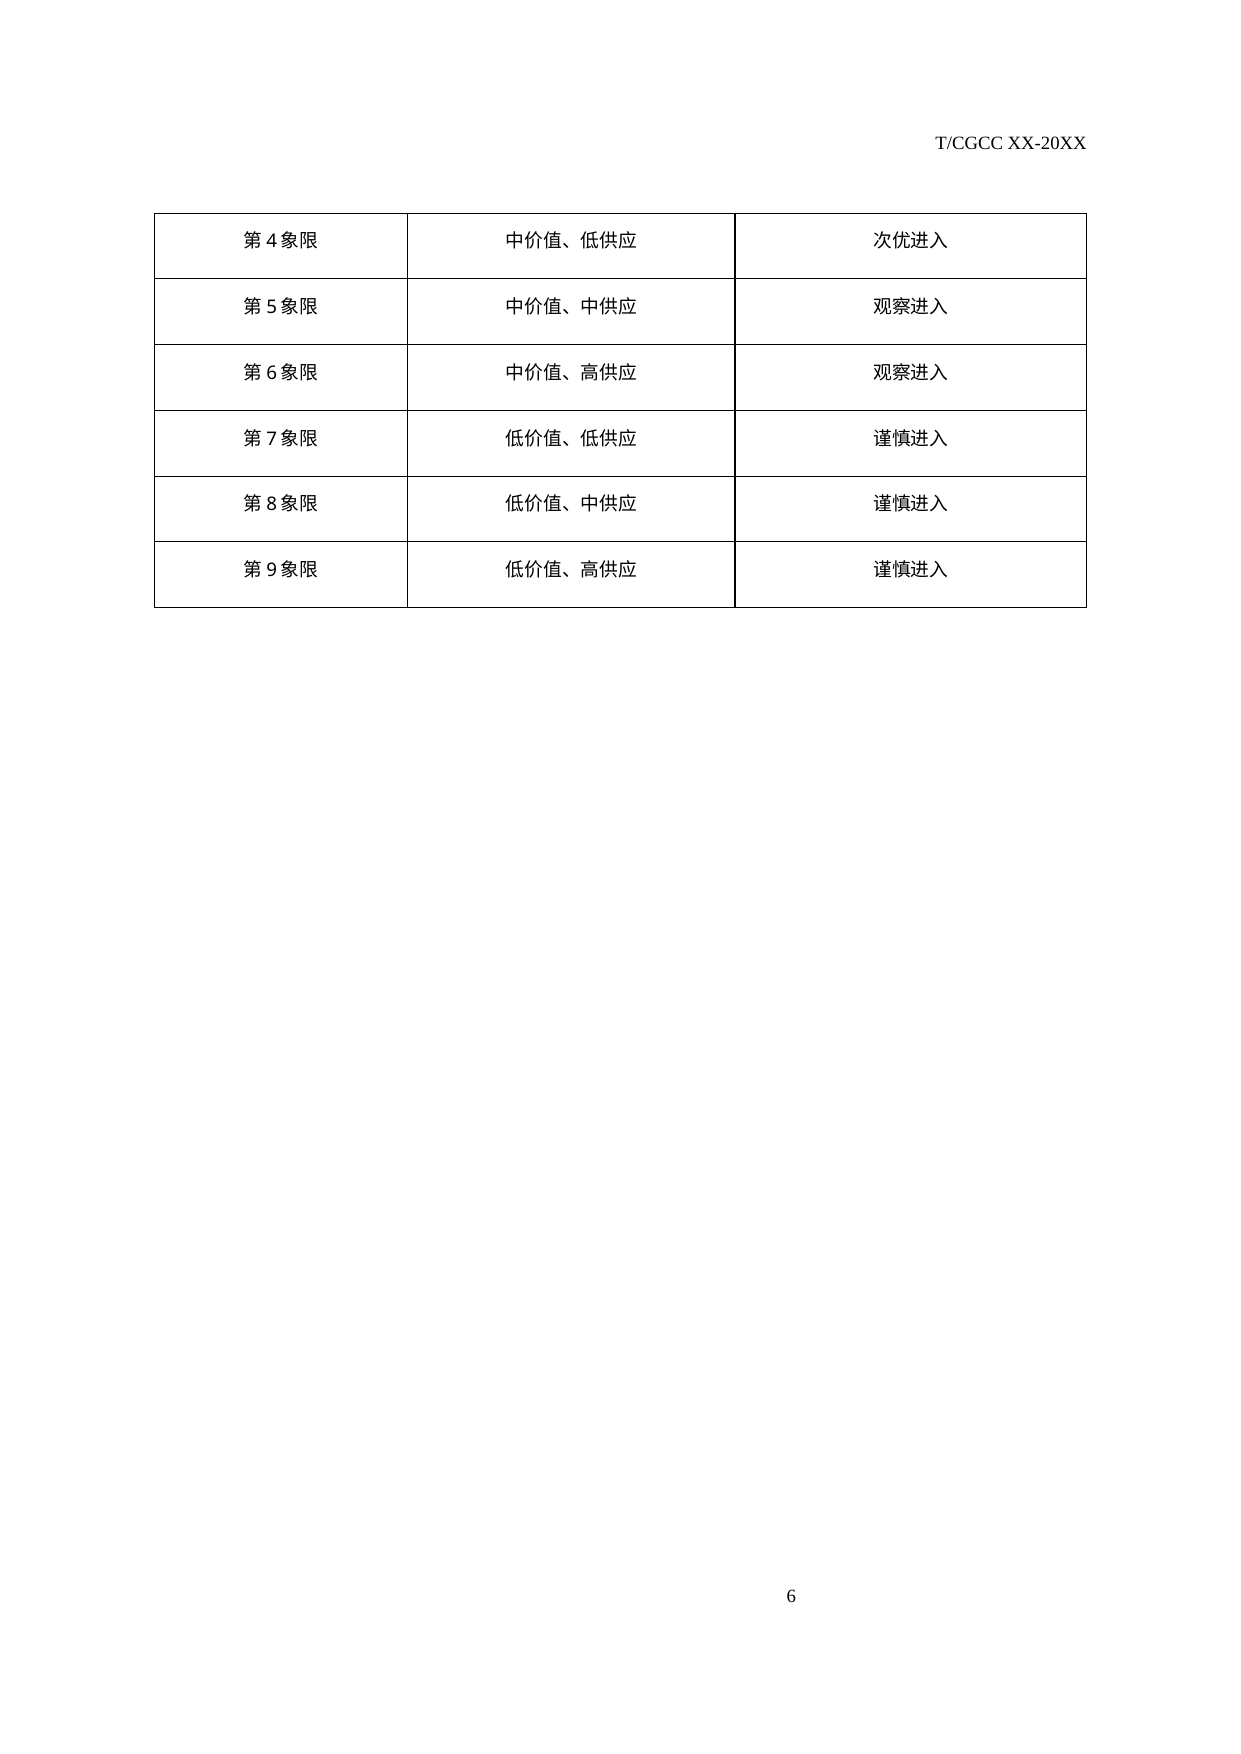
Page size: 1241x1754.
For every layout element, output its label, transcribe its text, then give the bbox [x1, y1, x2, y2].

table_cell 观察进入 [736, 279, 1086, 344]
table_cell 谨慎进入 [736, 477, 1086, 541]
table_cell 低价值、中供应 [408, 477, 734, 541]
table_cell 第6象限 [155, 345, 407, 410]
table_cell 中价值、中供应 [408, 279, 734, 344]
table_cell 观察进入 [736, 345, 1086, 410]
table_cell 第8象限 [155, 477, 407, 541]
table_cell 谨慎进入 [736, 542, 1086, 607]
table_cell 第9象限 [155, 542, 407, 607]
table_cell 第4象限 [155, 214, 407, 278]
table_cell 第5象限 [155, 279, 407, 344]
table_cell 次优进入 [736, 214, 1086, 278]
table_cell 低价值、高供应 [408, 542, 734, 607]
table_cell 第7象限 [155, 411, 407, 476]
table_cell 谨慎进入 [736, 411, 1086, 476]
table_cell 中价值、低供应 [408, 214, 734, 278]
table_cell 低价值、低供应 [408, 411, 734, 476]
table_cell 中价值、高供应 [408, 345, 734, 410]
